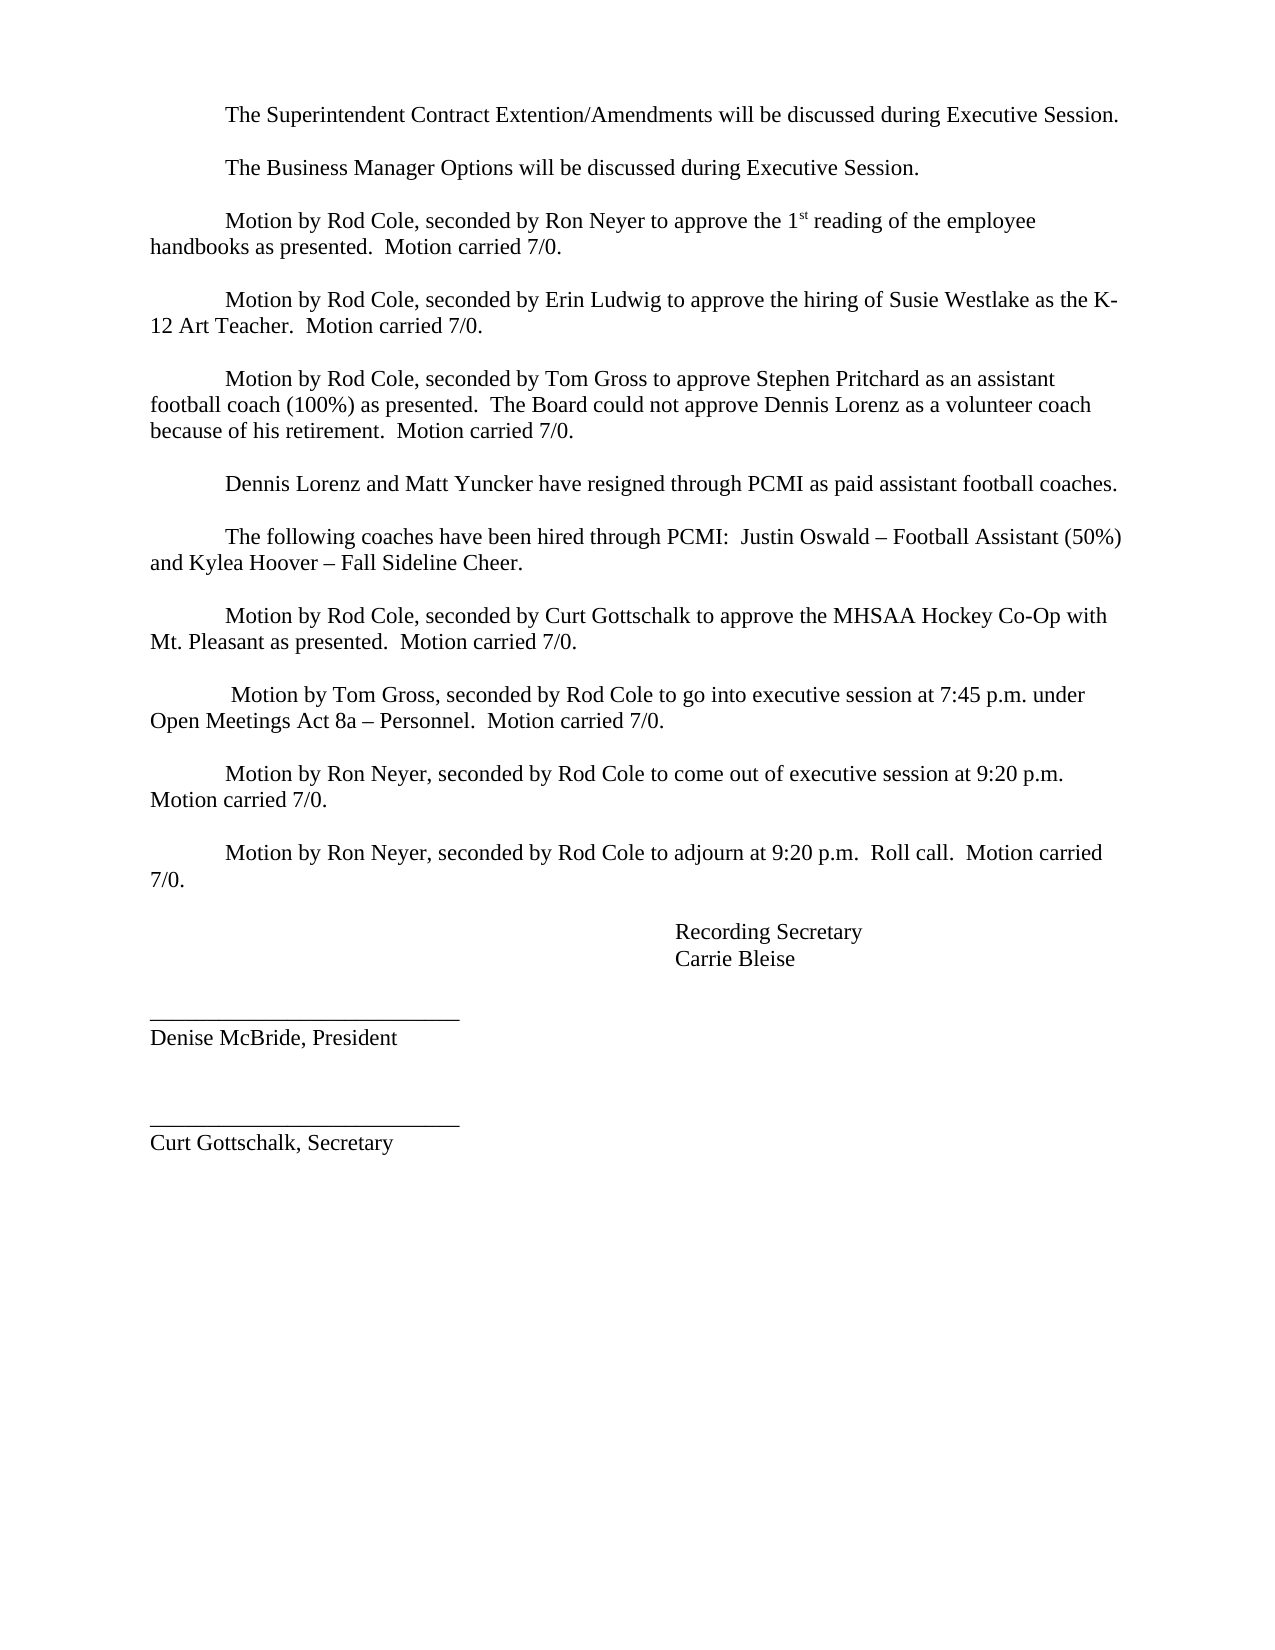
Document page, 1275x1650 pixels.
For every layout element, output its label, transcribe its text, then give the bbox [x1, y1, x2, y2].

text Carrie Bleise [150, 945, 1125, 971]
text Curt Gottschalk, Secretary [150, 1129, 1125, 1156]
text Motion by Ron Neyer, seconded by Rod Cole to adjourn at 9:20 p.m. Roll call. Motion carried 7/0. [150, 839, 1125, 892]
text The following coaches have been hired through PCMI: Justin Oswald – Football Assistant (50%) and Kylea Hoover – Fall Sideline Cheer. [150, 523, 1125, 576]
text The Superintendent Contract Extention/Amendments will be discussed during Executive Session. [150, 101, 1125, 128]
text Motion by Tom Gross, seconded by Rod Cole to go into executive session at 7:45 p.m. under Open Meetings Act 8a – Personnel. Motion carried 7/0. [150, 681, 1125, 734]
text ___________________________ [150, 1103, 1125, 1129]
text Motion by Rod Cole, seconded by Ron Neyer to approve the 1st reading of the employee handbooks as presented. Motion carried 7/0. [150, 207, 1125, 259]
text Denise McBride, President [150, 1024, 1125, 1050]
text The Business Manager Options will be discussed during Executive Session. [150, 154, 1125, 180]
text Dennis Lorenz and Matt Yuncker have resigned through PCMI as paid assistant football coaches. [150, 470, 1125, 497]
text Motion by Rod Cole, seconded by Curt Gottschalk to approve the MHSAA Hockey Co-Op with Mt. Pleasant as presented. Motion carried 7/0. [150, 602, 1125, 655]
text Motion by Ron Neyer, seconded by Rod Cole to come out of executive session at 9:20 p.m. Motion carried 7/0. [150, 760, 1125, 813]
text Recording Secretary [600, 918, 1125, 945]
text Motion by Rod Cole, seconded by Erin Ludwig to approve the hiring of Susie Westlake as the K-12 Art Teacher. Motion carried 7/0. [150, 286, 1125, 338]
text Motion by Rod Cole, seconded by Tom Gross to approve Stephen Pritchard as an assistant football coach (100%) as presented. The Board could not approve Dennis Lorenz as a volunteer coach because of his retirement. Motion carried 7/0. [150, 365, 1125, 444]
text ___________________________ [150, 997, 1125, 1024]
